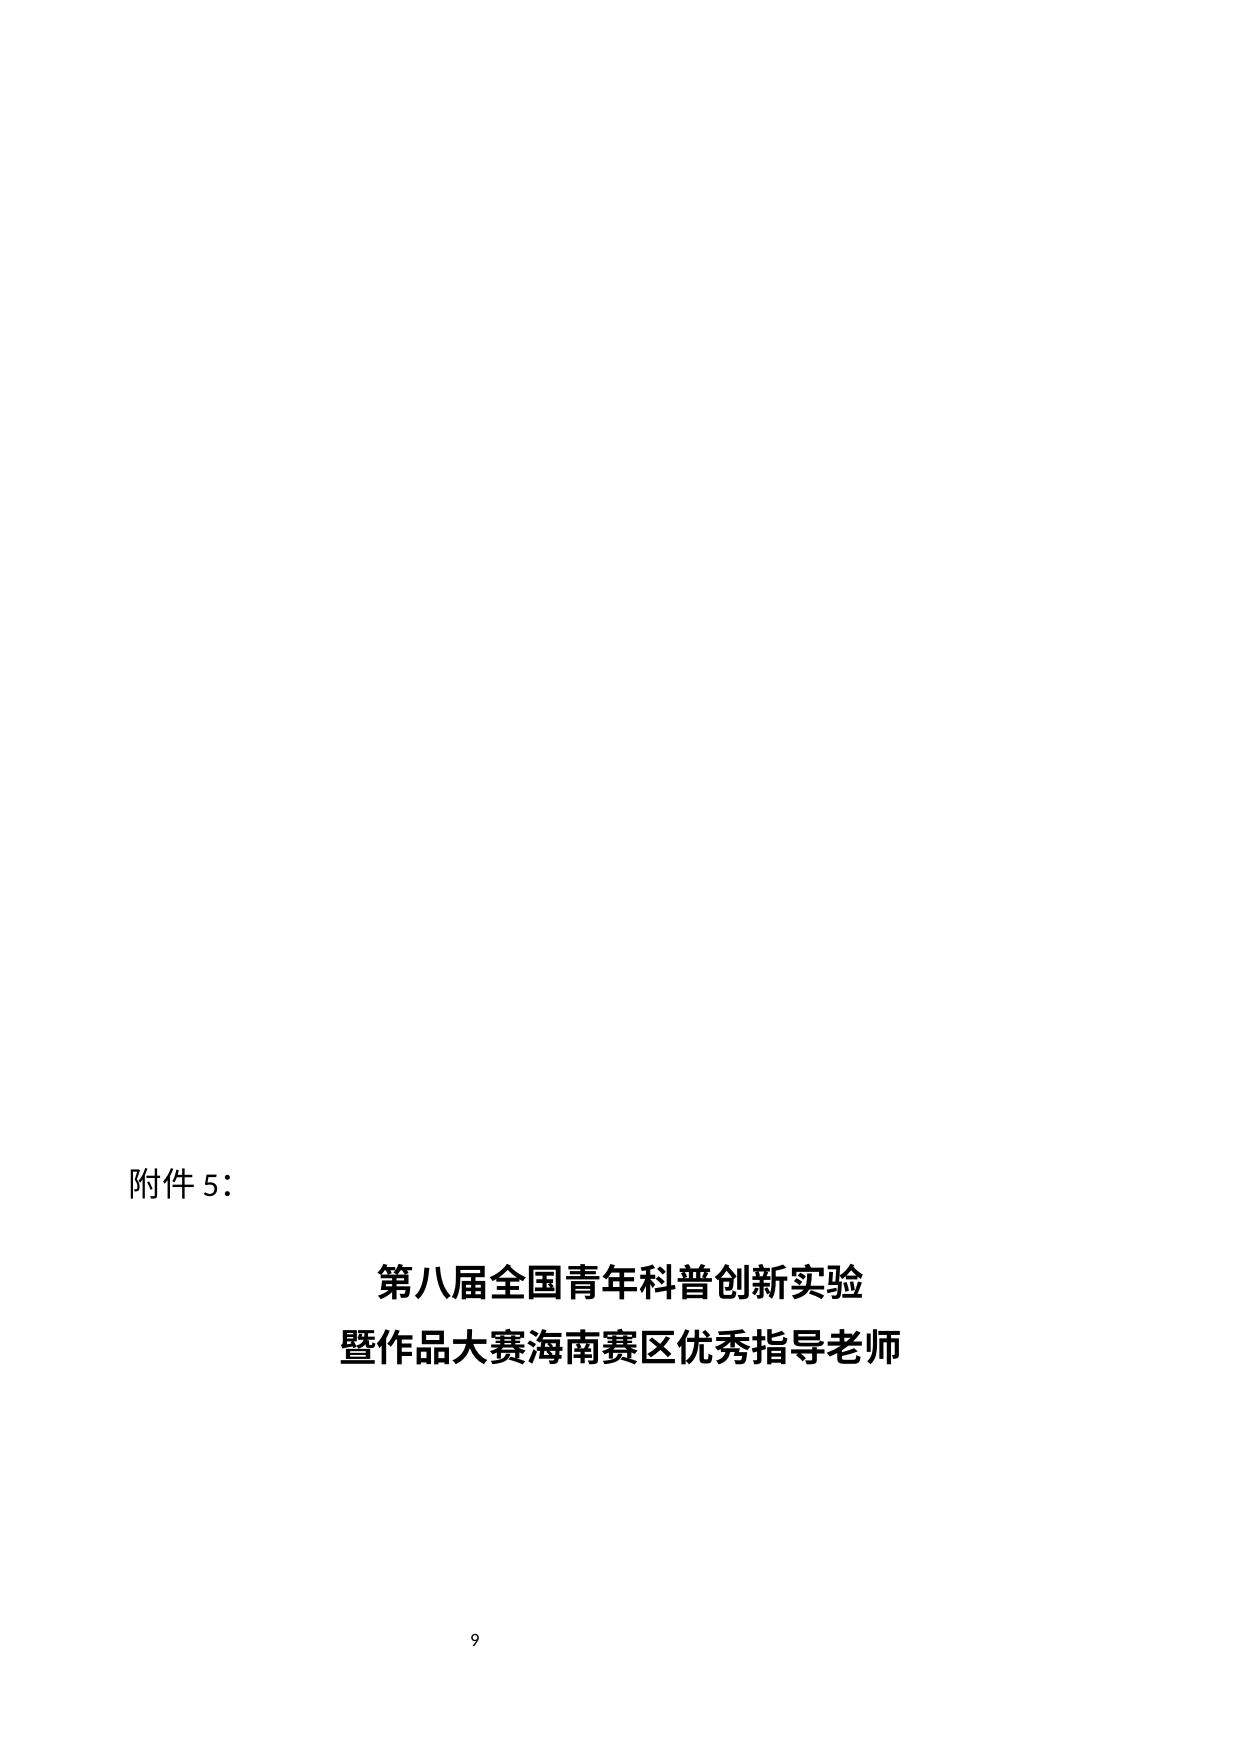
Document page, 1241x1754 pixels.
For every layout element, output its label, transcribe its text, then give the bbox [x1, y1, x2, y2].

text 第八届全国青年科普创新实验 [129, 1247, 1111, 1312]
text 附件5： [129, 1150, 1111, 1215]
text 暨作品大赛海南赛区优秀指导老师 [129, 1312, 1111, 1377]
